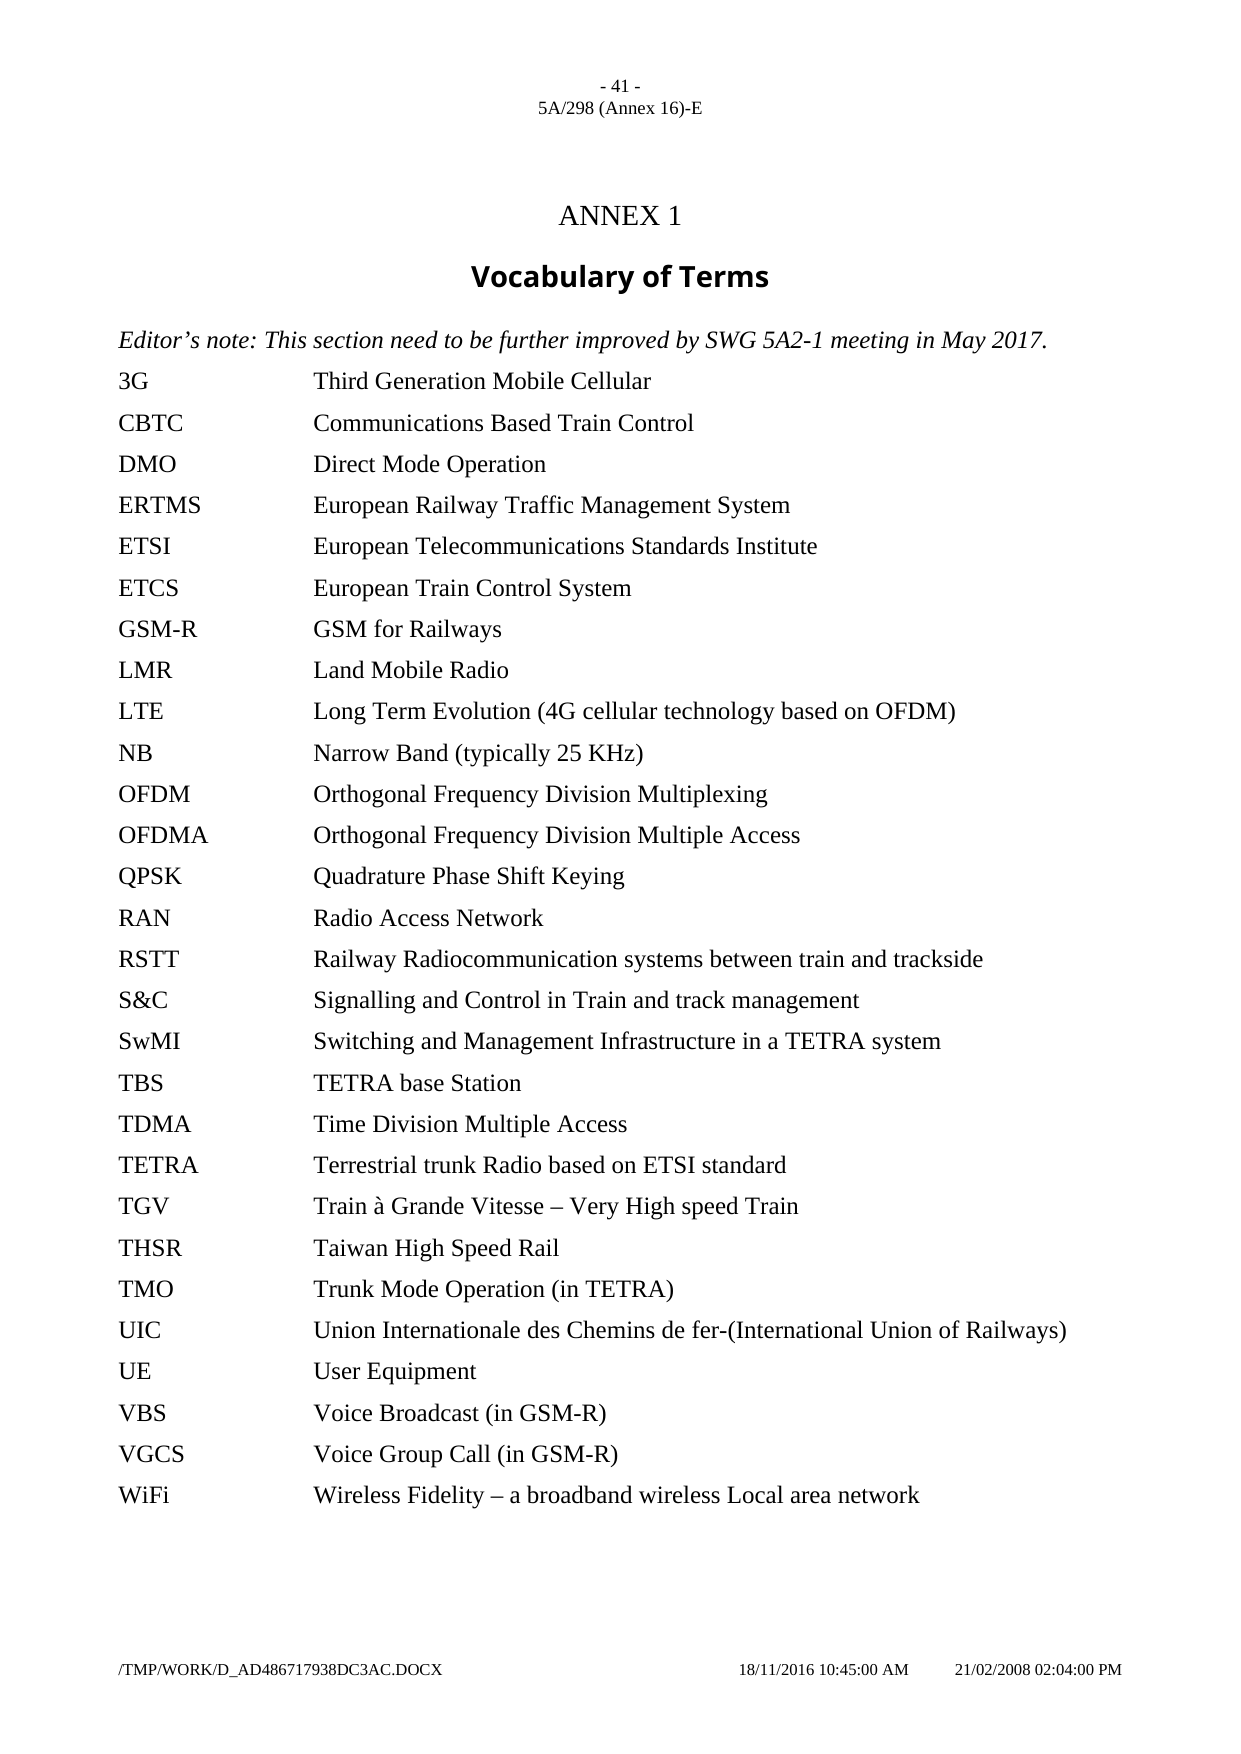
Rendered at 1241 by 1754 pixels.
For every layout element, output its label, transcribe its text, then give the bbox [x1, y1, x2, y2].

text SwMI Switching and Management Infrastructure in a TETRA system [118, 1026, 1122, 1055]
text TMO Trunk Mode Operation (in TETRA) [118, 1274, 1122, 1303]
text WiFi Wireless Fidelity – a broadband wireless Local area network [118, 1480, 1122, 1509]
text THSR Taiwan High Speed Rail [118, 1233, 1122, 1261]
text ANNEX 1 [118, 198, 1122, 231]
text NB Narrow Band (typically 25 KHz) [118, 738, 1122, 766]
text Editor’s note: This section need to be further improved by SWG 5A2-1 meeting in May 2017. [118, 325, 1122, 354]
text OFDM Orthogonal Frequency Division Multiplexing [118, 779, 1122, 808]
text GSM-R GSM for Railways [118, 614, 1122, 643]
text VGCS Voice Group Call (in GSM-R) [118, 1439, 1122, 1468]
text UE User Equipment [118, 1356, 1122, 1385]
text TGV Train à Grande Vitesse – Very High speed Train [118, 1191, 1122, 1220]
title Vocabulary of Terms [118, 256, 1122, 296]
text CBTC Communications Based Train Control [118, 408, 1122, 436]
text RAN Radio Access Network [118, 903, 1122, 931]
text UIC Union Internationale des Chemins de fer-(International Union of Railways) [118, 1315, 1122, 1344]
text TBS TETRA base Station [118, 1068, 1122, 1096]
text OFDMA Orthogonal Frequency Division Multiple Access [118, 820, 1122, 849]
text TDMA Time Division Multiple Access [118, 1109, 1122, 1138]
text TETRA Terrestrial trunk Radio based on ETSI standard [118, 1150, 1122, 1179]
text ETSI European Telecommunications Standards Institute [118, 531, 1122, 560]
text ERTMS European Railway Traffic Management System [118, 490, 1122, 519]
text ETCS European Train Control System [118, 573, 1122, 601]
text LMR Land Mobile Radio [118, 655, 1122, 684]
text S&C Signalling and Control in Train and track management [118, 985, 1122, 1014]
text DMO Direct Mode Operation [118, 449, 1122, 478]
text LTE Long Term Evolution (4G cellular technology based on OFDM) [118, 696, 1122, 725]
text QPSK Quadrature Phase Shift Keying [118, 861, 1122, 890]
text RSTT Railway Radiocommunication systems between train and trackside [118, 944, 1122, 973]
text VBS Voice Broadcast (in GSM-R) [118, 1398, 1122, 1426]
text 3G Third Generation Mobile Cellular [118, 366, 1122, 395]
